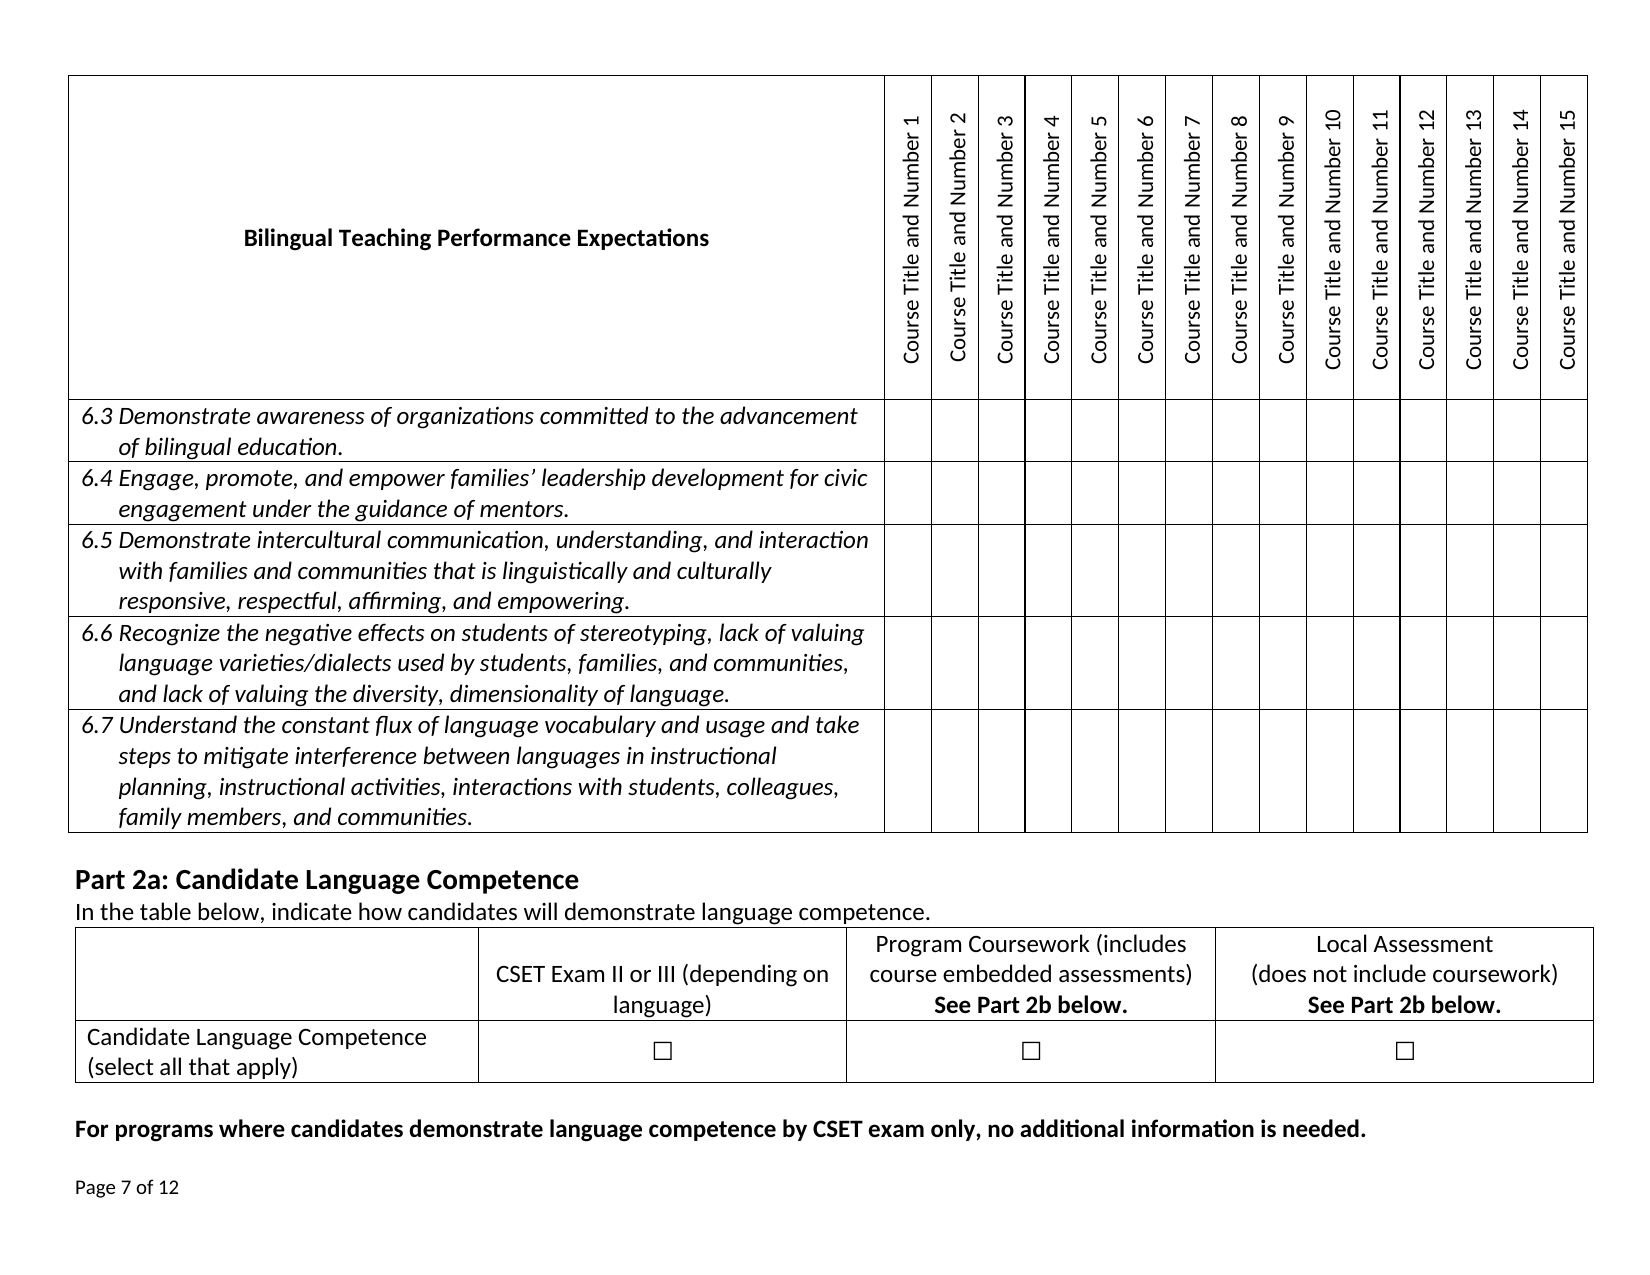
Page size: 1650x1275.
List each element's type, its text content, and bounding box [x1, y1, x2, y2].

table_cell [1494, 462, 1540, 523]
table_cell [1447, 400, 1493, 461]
table_cell [1494, 617, 1540, 709]
table_cell [1541, 462, 1587, 523]
table_cell [932, 710, 978, 832]
table_cell [1447, 462, 1493, 523]
table_cell [1213, 617, 1259, 709]
table_cell [1119, 710, 1165, 832]
table_cell [1541, 400, 1587, 461]
table_cell [1401, 462, 1446, 523]
table_cell [885, 400, 931, 461]
text In the table below, indicate how candidates will demonstrate language competence. [75, 896, 1575, 927]
table_cell [1354, 462, 1399, 523]
text For programs where candidates demonstrate language competence by CSET exam only, no additional information is needed. [75, 1113, 1575, 1144]
table_cell [1166, 617, 1212, 709]
table_cell [1166, 710, 1212, 832]
table_cell [1166, 400, 1212, 461]
table_cell [1213, 525, 1259, 616]
table_cell [1072, 617, 1118, 709]
table_cell [1213, 400, 1259, 461]
table_cell [1026, 710, 1071, 832]
table_cell [1401, 525, 1446, 616]
table_cell [1026, 525, 1071, 616]
table_cell [1119, 462, 1165, 523]
table_cell [1401, 617, 1446, 709]
table_cell [932, 462, 978, 523]
table_cell [1494, 710, 1540, 832]
table_cell [1072, 462, 1118, 523]
table_cell Demonstrate intercultural communication, understanding, and interaction with families and communities that is linguistically and culturally responsive, respectful, affirming, and empowering. [69, 525, 884, 616]
table_cell [1213, 710, 1259, 832]
table_cell [1541, 617, 1587, 709]
table_cell [1260, 525, 1306, 616]
table_cell [1354, 400, 1399, 461]
table_cell [1401, 400, 1446, 461]
table_header Bilingual Teaching Performance Expectations [69, 76, 884, 399]
text Part 2a: Candidate Language Competence [75, 861, 1575, 896]
table_cell [1072, 400, 1118, 461]
table_cell [1307, 462, 1353, 523]
table_cell [885, 525, 931, 616]
table_cell [979, 462, 1024, 523]
table_cell [1447, 525, 1493, 616]
table_cell Recognize the negative effects on students of stereotyping, lack of valuing language varieties/dialects used by students, families, and communities, and lack of valuing the diversity, dimensionality of language. [69, 617, 884, 709]
table_cell [1354, 710, 1399, 832]
table_cell [1072, 525, 1118, 616]
table_cell [1260, 462, 1306, 523]
table_cell [1166, 525, 1212, 616]
table_cell [1307, 617, 1353, 709]
table_cell [1494, 400, 1540, 461]
table_cell [932, 400, 978, 461]
table_cell Candidate Language Competence (select all that apply) [76, 1021, 478, 1082]
table_cell [932, 617, 978, 709]
table_cell [1119, 617, 1165, 709]
table_cell [1307, 525, 1353, 616]
table_header Local Assessment (does not include coursework) See Part 2b below. [1216, 928, 1593, 1019]
table_cell Engage, promote, and empower families’ leadership development for civic engagement under the guidance of mentors. [69, 462, 884, 523]
table_cell [1541, 525, 1587, 616]
table_cell [1072, 710, 1118, 832]
table_cell [885, 462, 931, 523]
table_cell [1401, 710, 1446, 832]
table_cell [1447, 710, 1493, 832]
table_cell [979, 617, 1024, 709]
table_cell [1213, 462, 1259, 523]
table_cell [885, 617, 931, 709]
table_cell [1307, 710, 1353, 832]
table_cell [979, 710, 1024, 832]
table_header Program Coursework (includes course embedded assessments) See Part 2b below. [847, 928, 1215, 1019]
table_cell Understand the constant flux of language vocabulary and usage and take steps to mitigate interference between languages in instructional planning, instructional activities, interactions with students, colleagues, family members, and communities. [69, 710, 884, 832]
table_cell Demonstrate awareness of organizations committed to the advancement of bilingual education. [69, 400, 884, 461]
table_cell [1354, 525, 1399, 616]
table_cell [1541, 710, 1587, 832]
table_cell [885, 710, 931, 832]
table_cell [1026, 462, 1071, 523]
table_cell [1260, 617, 1306, 709]
table_cell [1026, 400, 1071, 461]
table_cell [1307, 400, 1353, 461]
table_cell [1119, 525, 1165, 616]
table_cell [1494, 525, 1540, 616]
table_cell [1119, 400, 1165, 461]
table_cell [979, 525, 1024, 616]
table_cell [1447, 617, 1493, 709]
table_cell [1260, 710, 1306, 832]
table_header [76, 928, 478, 1019]
table_cell [1166, 462, 1212, 523]
table_header CSET Exam II or III (depending on language) [479, 928, 846, 1019]
table_cell [979, 400, 1024, 461]
table_cell [1354, 617, 1399, 709]
table_cell [932, 525, 978, 616]
table_cell [1260, 400, 1306, 461]
table_cell [1026, 617, 1071, 709]
